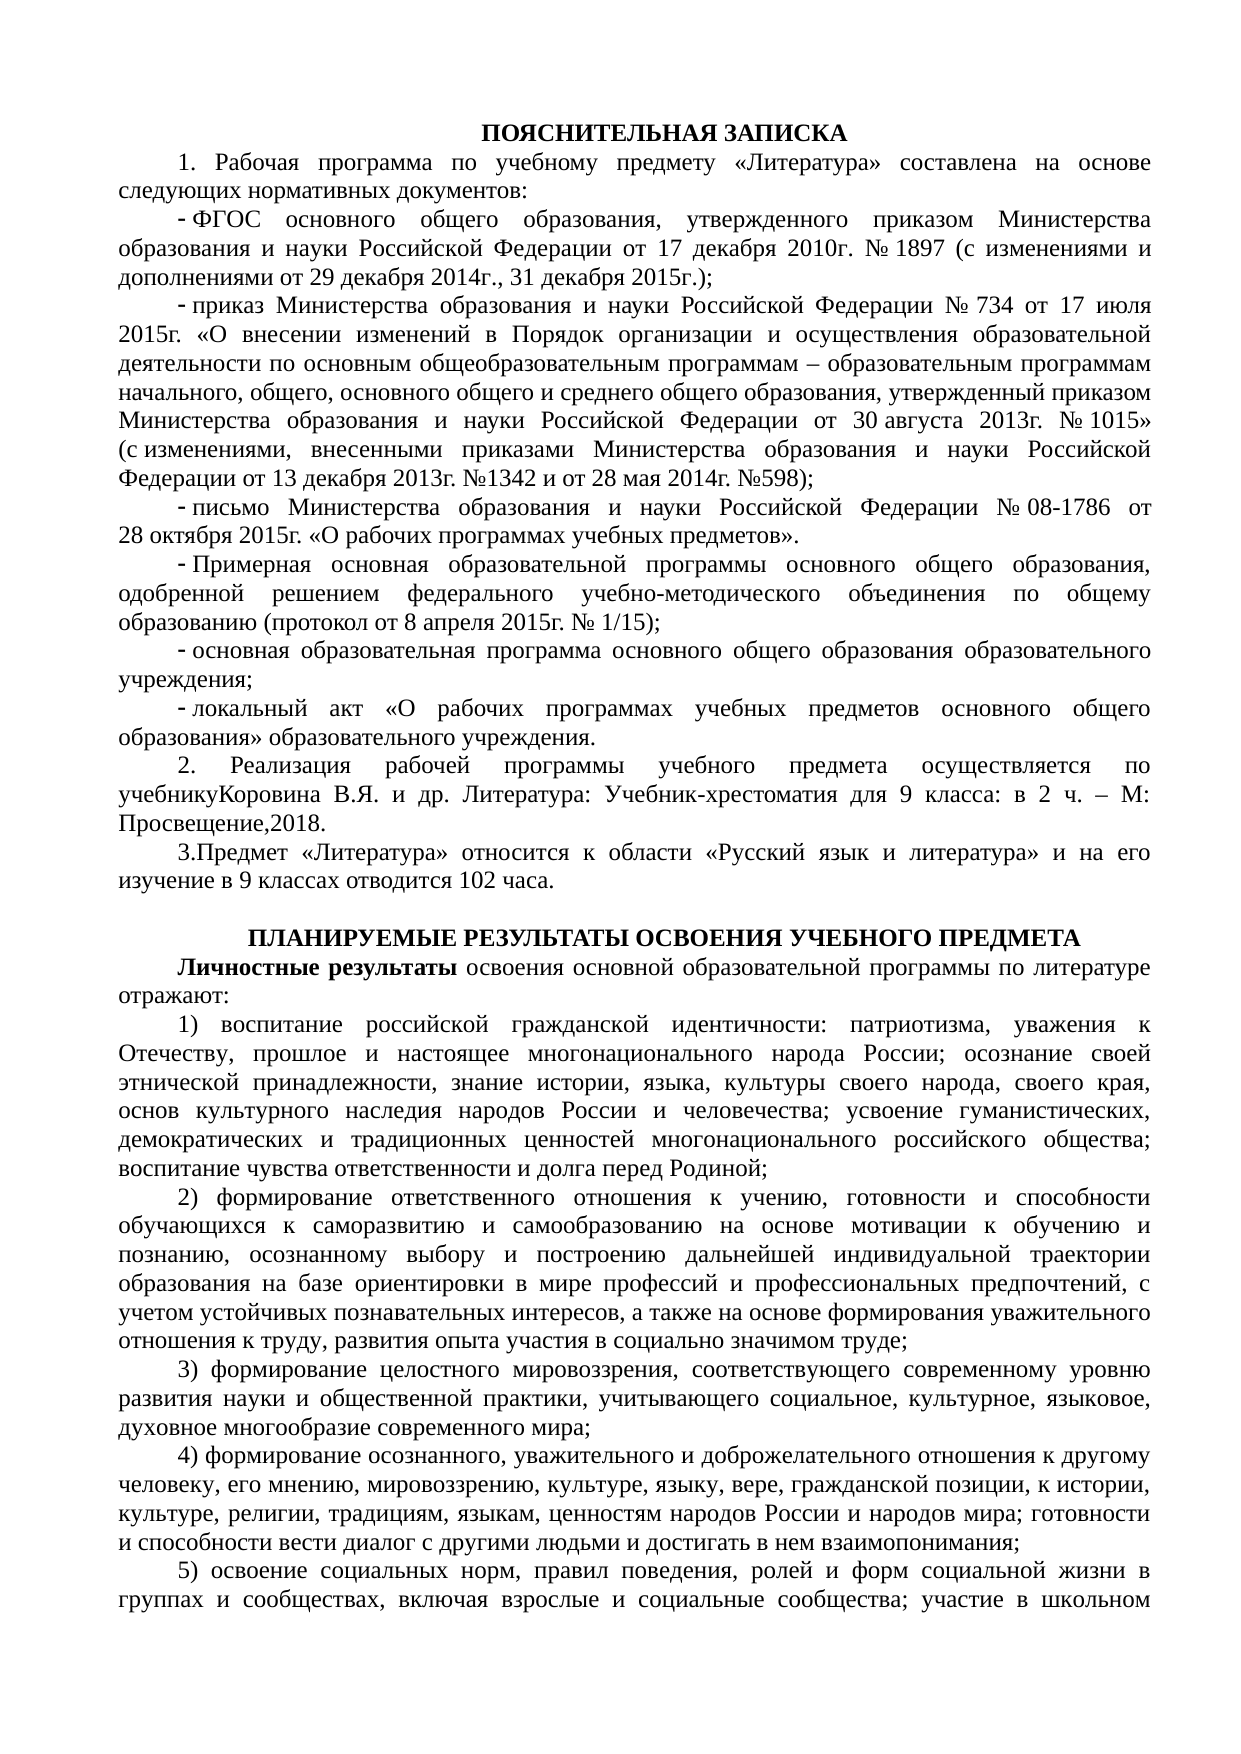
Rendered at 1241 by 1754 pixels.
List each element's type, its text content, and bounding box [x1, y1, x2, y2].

text ПОЯСНИТЕЛЬНАЯ ЗАПИСКА [118, 118, 1152, 147]
text 1. Рабочая программа по учебному предмету «Литература» составлена на основе следующих нормативных документов: [118, 147, 1152, 204]
text 2. Реализация рабочей программы учебного предмета осуществляется по учебникуКоровина В.Я. и др. Литература: Учебник-хрестоматия для 9 класса: в 2 ч. – М: Просвещение,2018. [118, 751, 1152, 837]
text 4) формирование осознанного, уважительного и доброжелательного отношения к другому человеку, его мнению, мировоззрению, культуре, языку, вере, гражданской позиции, к истории, культуре, религии, традициям, языкам, ценностям народов России и народов мира; готовности и способности вести диалог с другими людьми и достигать в нем взаимопонимания; [118, 1441, 1152, 1556]
list ФГОС основного общего образования, утвержденного приказом Министерства образования и науки Российской Федерации от 17 декабря 2010г. № 1897 (с изменениями и дополнениями от 29 декабря 2014г., 31 декабря 2015г.); [118, 204, 1152, 291]
text 3) формирование целостного мировоззрения, соответствующего современному уровню развития науки и общественной практики, учитывающего социальное, культурное, языковое, духовное многообразие современного мира; [118, 1354, 1152, 1441]
list приказ Министерства образования и науки Российской Федерации № 734 от 17 июля 2015г. «О внесении изменений в Порядок организации и осуществления образовательной деятельности по основным общеобразовательным программам – образовательным программам начального, общего, основного общего и среднего общего образования, утвержденный приказом Министерства образования и науки Российской Федерации от 30 августа 2013г. № 1015» (с изменениями, внесенными приказами Министерства образования и науки Российской Федерации от 13 декабря 2013г. №1342 и от 28 мая 2014г. №598); [118, 291, 1152, 492]
list локальный акт «О рабочих программах учебных предметов основного общего образования» образовательного учреждения. [118, 693, 1152, 751]
text Личностные результаты освоения основной образовательной программы по литературе отражают: [118, 952, 1152, 1009]
list письмо Министерства образования и науки Российской Федерации № 08-1786 от 28 октября 2015г. «О рабочих программах учебных предметов». [118, 492, 1152, 549]
text 2) формирование ответственного отношения к учению, готовности и способности обучающихся к саморазвитию и самообразованию на основе мотивации к обучению и познанию, осознанному выбору и построению дальнейшей индивидуальной траектории образования на базе ориентировки в мире профессий и профессиональных предпочтений, с учетом устойчивых познавательных интересов, а также на основе формирования уважительного отношения к труду, развития опыта участия в социально значимом труде; [118, 1182, 1152, 1354]
text 3.Предмет «Литература» относится к области «Русский язык и литература» и на его изучение в 9 классах отводится 102 часа. [118, 837, 1152, 894]
text ПЛАНИРУЕМЫЕ РЕЗУЛЬТАТЫ ОСВОЕНИЯ УЧЕБНОГО ПРЕДМЕТА [118, 923, 1152, 952]
text 1) воспитание российской гражданской идентичности: патриотизма, уважения к Отечеству, прошлое и настоящее многонационального народа России; осознание своей этнической принадлежности, знание истории, языка, культуры своего народа, своего края, основ культурного наследия народов России и человечества; усвоение гуманистических, демократических и традиционных ценностей многонационального российского общества; воспитание чувства ответственности и долга перед Родиной; [118, 1009, 1152, 1182]
list основная образовательная программа основного общего образования образовательного учреждения; [118, 636, 1152, 693]
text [118, 1556, 1152, 1613]
list Примерная основная образовательной программы основного общего образования, одобренной решением федерального учебно-методического объединения по общему образованию (протокол от 8 апреля 2015г. № 1/15); [118, 549, 1152, 636]
